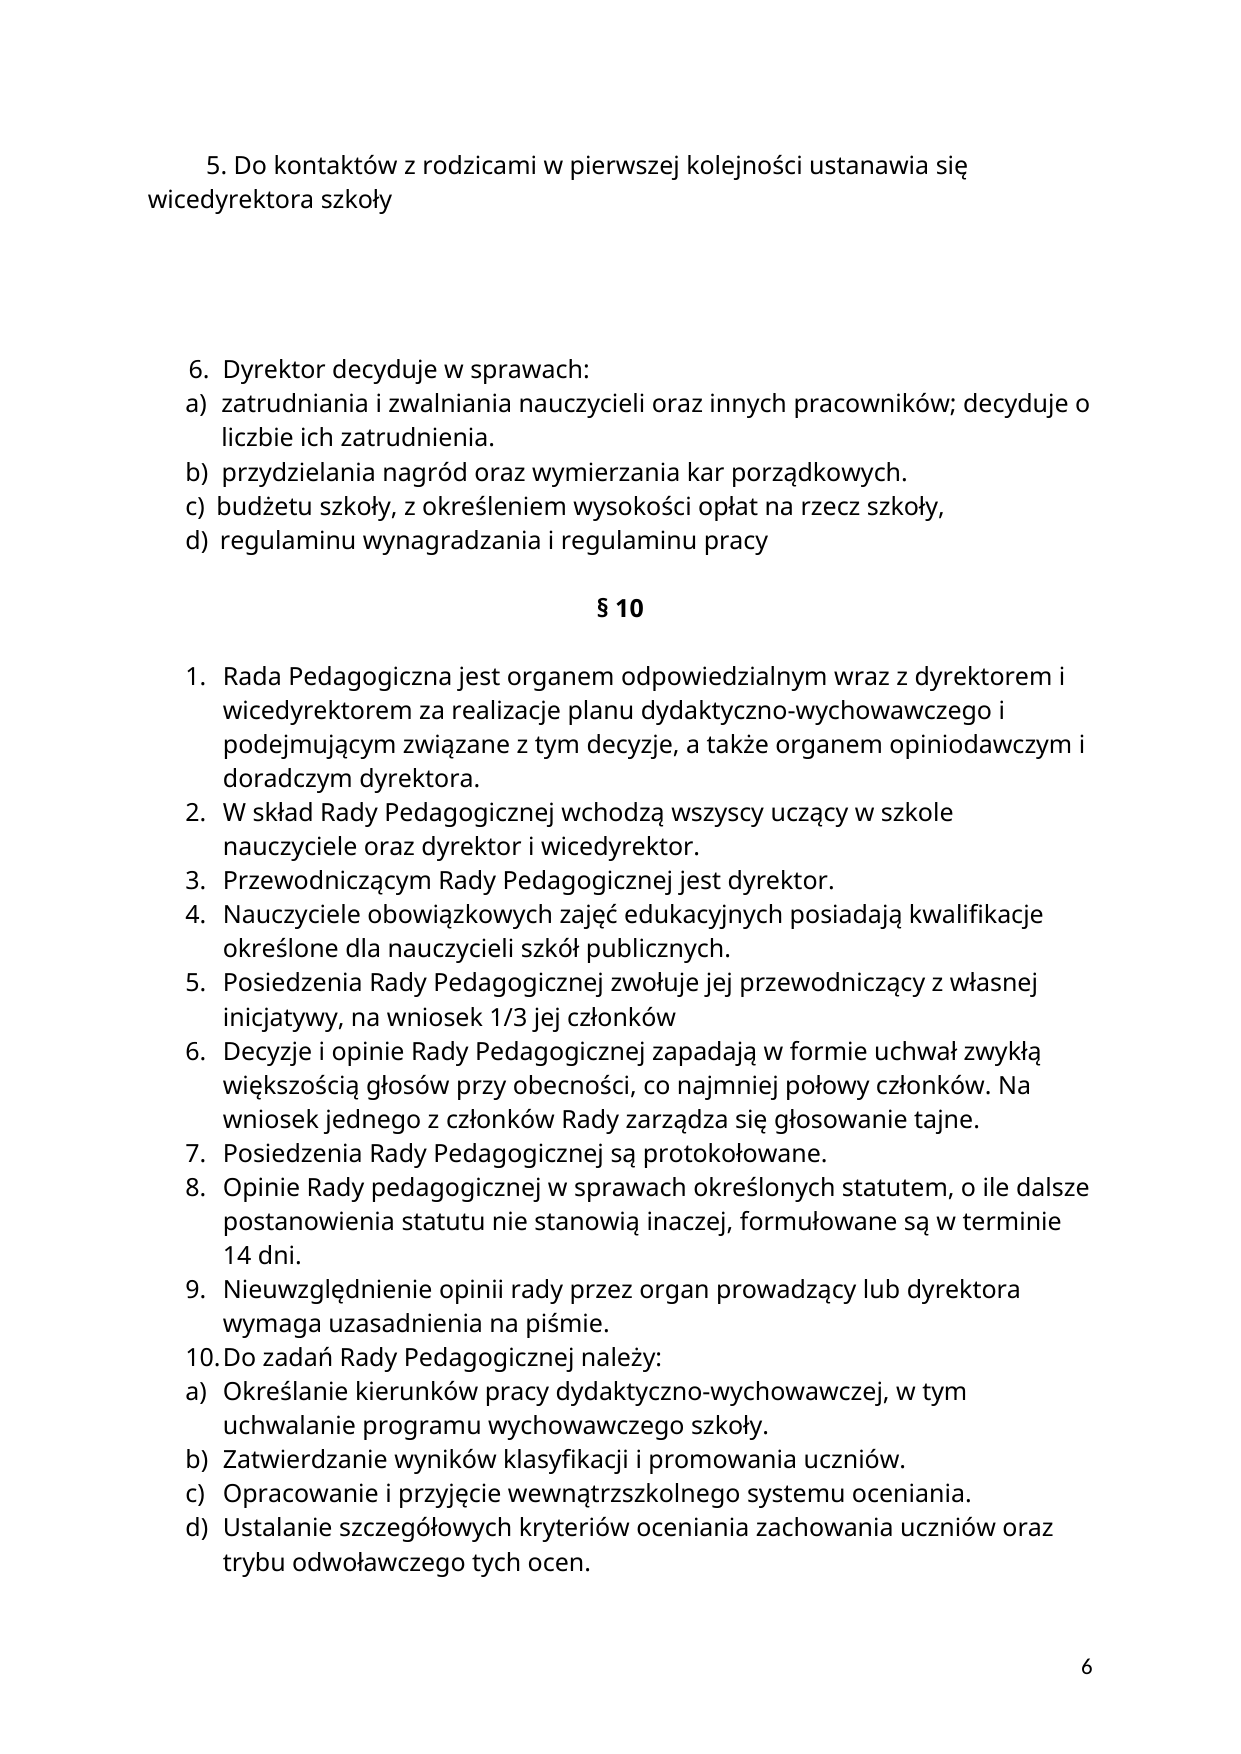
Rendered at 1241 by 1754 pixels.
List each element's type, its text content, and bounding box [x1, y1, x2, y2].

list Przewodniczącym Rady Pedagogicznej jest dyrektor. [185, 863, 1093, 897]
text § 10 [148, 590, 1093, 624]
text 6. Dyrektor decyduje w sprawach: [148, 352, 1093, 386]
list Ustalanie szczegółowych kryteriów oceniania zachowania uczniów oraz trybu odwoławczego tych ocen. [185, 1510, 1093, 1578]
text 5. Do kontaktów z rodzicami w pierwszej kolejności ustanawia się wicedyrektora szkoły [148, 148, 1093, 216]
list Zatwierdzanie wyników klasyfikacji i promowania uczniów. [185, 1442, 1093, 1476]
list Decyzje i opinie Rady Pedagogicznej zapadają w formie uchwał zwykłą większością głosów przy obecności, co najmniej połowy członków. Na wniosek jednego z członków Rady zarządza się głosowanie tajne. [185, 1033, 1093, 1135]
list Nauczyciele obowiązkowych zajęć edukacyjnych posiadają kwalifikacje określone dla nauczycieli szkół publicznych. [185, 897, 1093, 965]
list Rada Pedagogiczna jest organem odpowiedzialnym wraz z dyrektorem i wicedyrektorem za realizacje planu dydaktyczno-wychowawczego i podejmującym związane z tym decyzje, a także organem opiniodawczym i doradczym dyrektora. [185, 658, 1093, 795]
list Do zadań Rady Pedagogicznej należy: [185, 1340, 1093, 1374]
list W skład Rady Pedagogicznej wchodzą wszyscy uczący w szkole nauczyciele oraz dyrektor i wicedyrektor. [185, 795, 1093, 863]
list Nieuwzględnienie opinii rady przez organ prowadzący lub dyrektora wymaga uzasadnienia na piśmie. [185, 1272, 1093, 1340]
text d) regulaminu wynagradzania i regulaminu pracy [148, 522, 1093, 556]
text a) zatrudniania i zwalniania nauczycieli oraz innych pracowników; decyduje o liczbie ich zatrudnienia. [185, 386, 1093, 454]
list Posiedzenia Rady Pedagogicznej są protokołowane. [185, 1135, 1093, 1169]
text b) przydzielania nagród oraz wymierzania kar porządkowych. [148, 454, 1093, 488]
text c) budżetu szkoły, z określeniem wysokości opłat na rzecz szkoły, [148, 488, 1093, 522]
list Posiedzenia Rady Pedagogicznej zwołuje jej przewodniczący z własnej inicjatywy, na wniosek 1/3 jej członków [185, 965, 1093, 1033]
list Opracowanie i przyjęcie wewnątrzszkolnego systemu oceniania. [185, 1476, 1093, 1510]
list Określanie kierunków pracy dydaktyczno-wychowawczej, w tym uchwalanie programu wychowawczego szkoły. [185, 1374, 1093, 1442]
list Opinie Rady pedagogicznej w sprawach określonych statutem, o ile dalsze postanowienia statutu nie stanowią inaczej, formułowane są w terminie 14 dni. [185, 1169, 1093, 1272]
